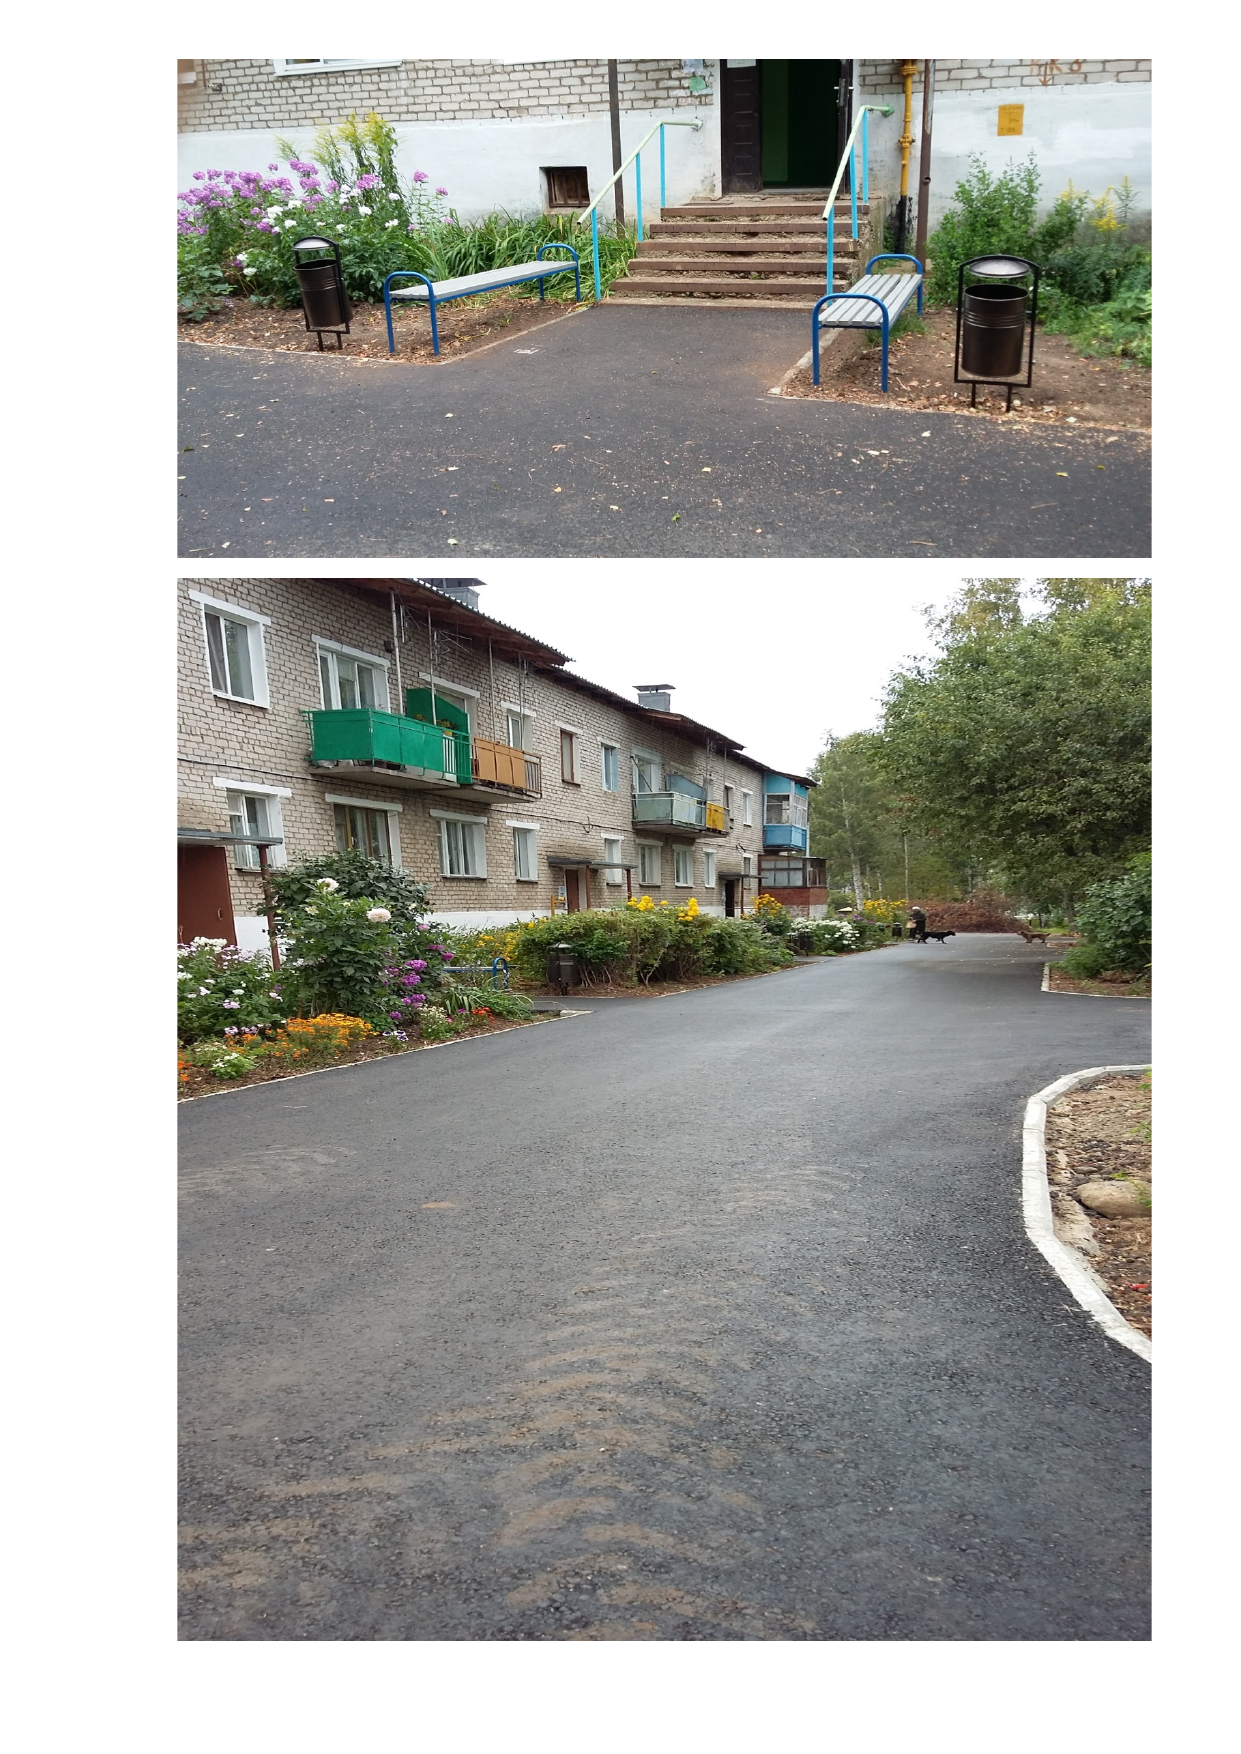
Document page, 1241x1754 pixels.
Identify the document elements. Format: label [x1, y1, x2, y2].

picture [177, 578, 1152, 1641]
picture [177, 59, 1152, 558]
